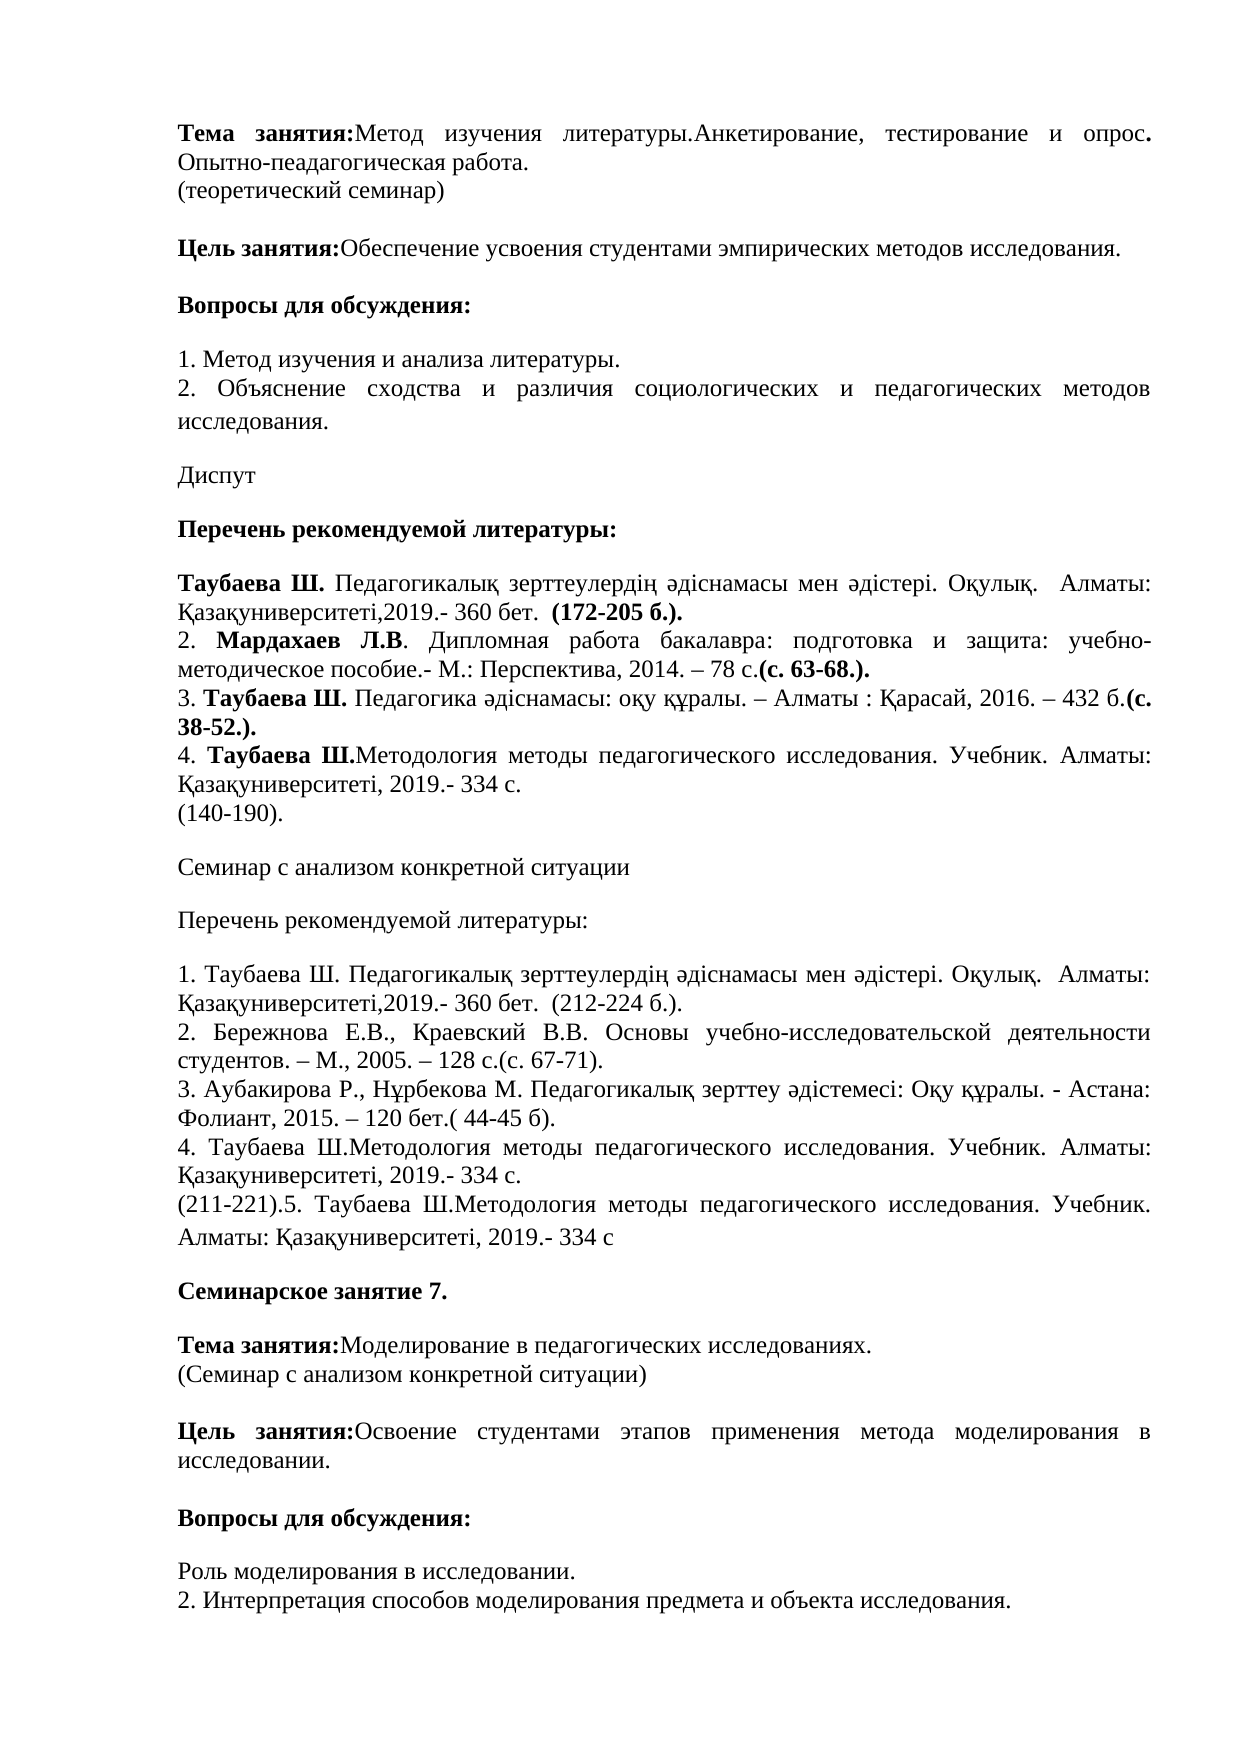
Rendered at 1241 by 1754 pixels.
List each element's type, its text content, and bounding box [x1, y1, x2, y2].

text Вопросы для обсуждения: [177, 291, 1152, 319]
text (140-190). [177, 798, 1152, 827]
text Перечень рекомендуемой литературы: [177, 906, 1152, 934]
text (Семинар с анализом конкретной ситуации) [177, 1359, 1152, 1388]
text 4. Таубаева Ш.Методология методы педагогического исследования. Учебник. Алматы: Қазақуниверситеті, 2019.- 334 с. [177, 740, 1152, 798]
text 4. Таубаева Ш.Методология методы педагогического исследования. Учебник. Алматы: Қазақуниверситеті, 2019.- 334 с. [177, 1132, 1152, 1189]
text 2. Мардахаев Л.В. Дипломная работа бакалавра: подготовка и защита: учебно-методическое пособие.- М.: Перспектива, 2014. – 78 с.(с. 63-68.). [177, 625, 1152, 683]
text 1. Метод изучения и анализа литературы. [177, 344, 1152, 373]
text Диспут [177, 460, 1152, 489]
text Тема занятия:Метод изучения литературы.Анкетирование, тестирование и опрос. Опытно-пеадагогическая работа. [177, 118, 1152, 176]
text 2. Объяснение сходства и различия социологических и педагогических методов исследования. [177, 373, 1152, 435]
text Тема занятия:Моделирование в педагогических исследованиях. [177, 1330, 1152, 1359]
text Таубаева Ш. Педагогикалық зерттеулердің әдіснамасы мен әдістері. Оқулық. Алматы: Қазақуниверситеті,2019.- 360 бет. (172-205 б.). [177, 568, 1152, 625]
list Цель занятия:Освоение студентами этапов применения метода моделирования в исследовании. [177, 1416, 1152, 1474]
text 3. Аубакирова Р., Нұрбекова М. Педагогикалық зерттеу әдістемесі: Оқу құралы. - Астана: Фолиант, 2015. – 120 бет.( 44-45 б). [177, 1074, 1152, 1132]
text 1. Таубаева Ш. Педагогикалық зерттеулердің әдіснамасы мен әдістері. Оқулық. Алматы: Қазақуниверситеті,2019.- 360 бет. (212-224 б.). [177, 959, 1152, 1017]
text 2. Бережнова Е.В., Краевский В.В. Основы учебно-исследовательской деятельности студентов. – М., 2005. – 128 с.(с. 67-71). [177, 1017, 1152, 1074]
text Семинарское занятие 7. [177, 1276, 1152, 1305]
list Цель занятия:Обеспечение усвоения студентами эмпирических методов исследования. [177, 233, 1152, 262]
text 3. Таубаева Ш. Педагогика әдіснамасы: оқу құралы. – Алматы : Қарасай, 2016. – 432 б.(с. 38-52.). [177, 683, 1152, 740]
text (теоретический семинар) [177, 176, 1152, 204]
text (211-221).5. Таубаева Ш.Методология методы педагогического исследования. Учебник. Алматы: Қазақуниверситеті, 2019.- 334 с [177, 1189, 1152, 1251]
text 2. Интерпретация способов моделирования предмета и объекта исследования. [177, 1585, 1152, 1614]
text Семинар с анализом конкретной ситуации [177, 852, 1152, 880]
text Перечень рекомендуемой литературы: [177, 514, 1152, 543]
text Вопросы для обсуждения: [177, 1503, 1152, 1531]
text Роль моделирования в исследовании. [177, 1556, 1152, 1585]
